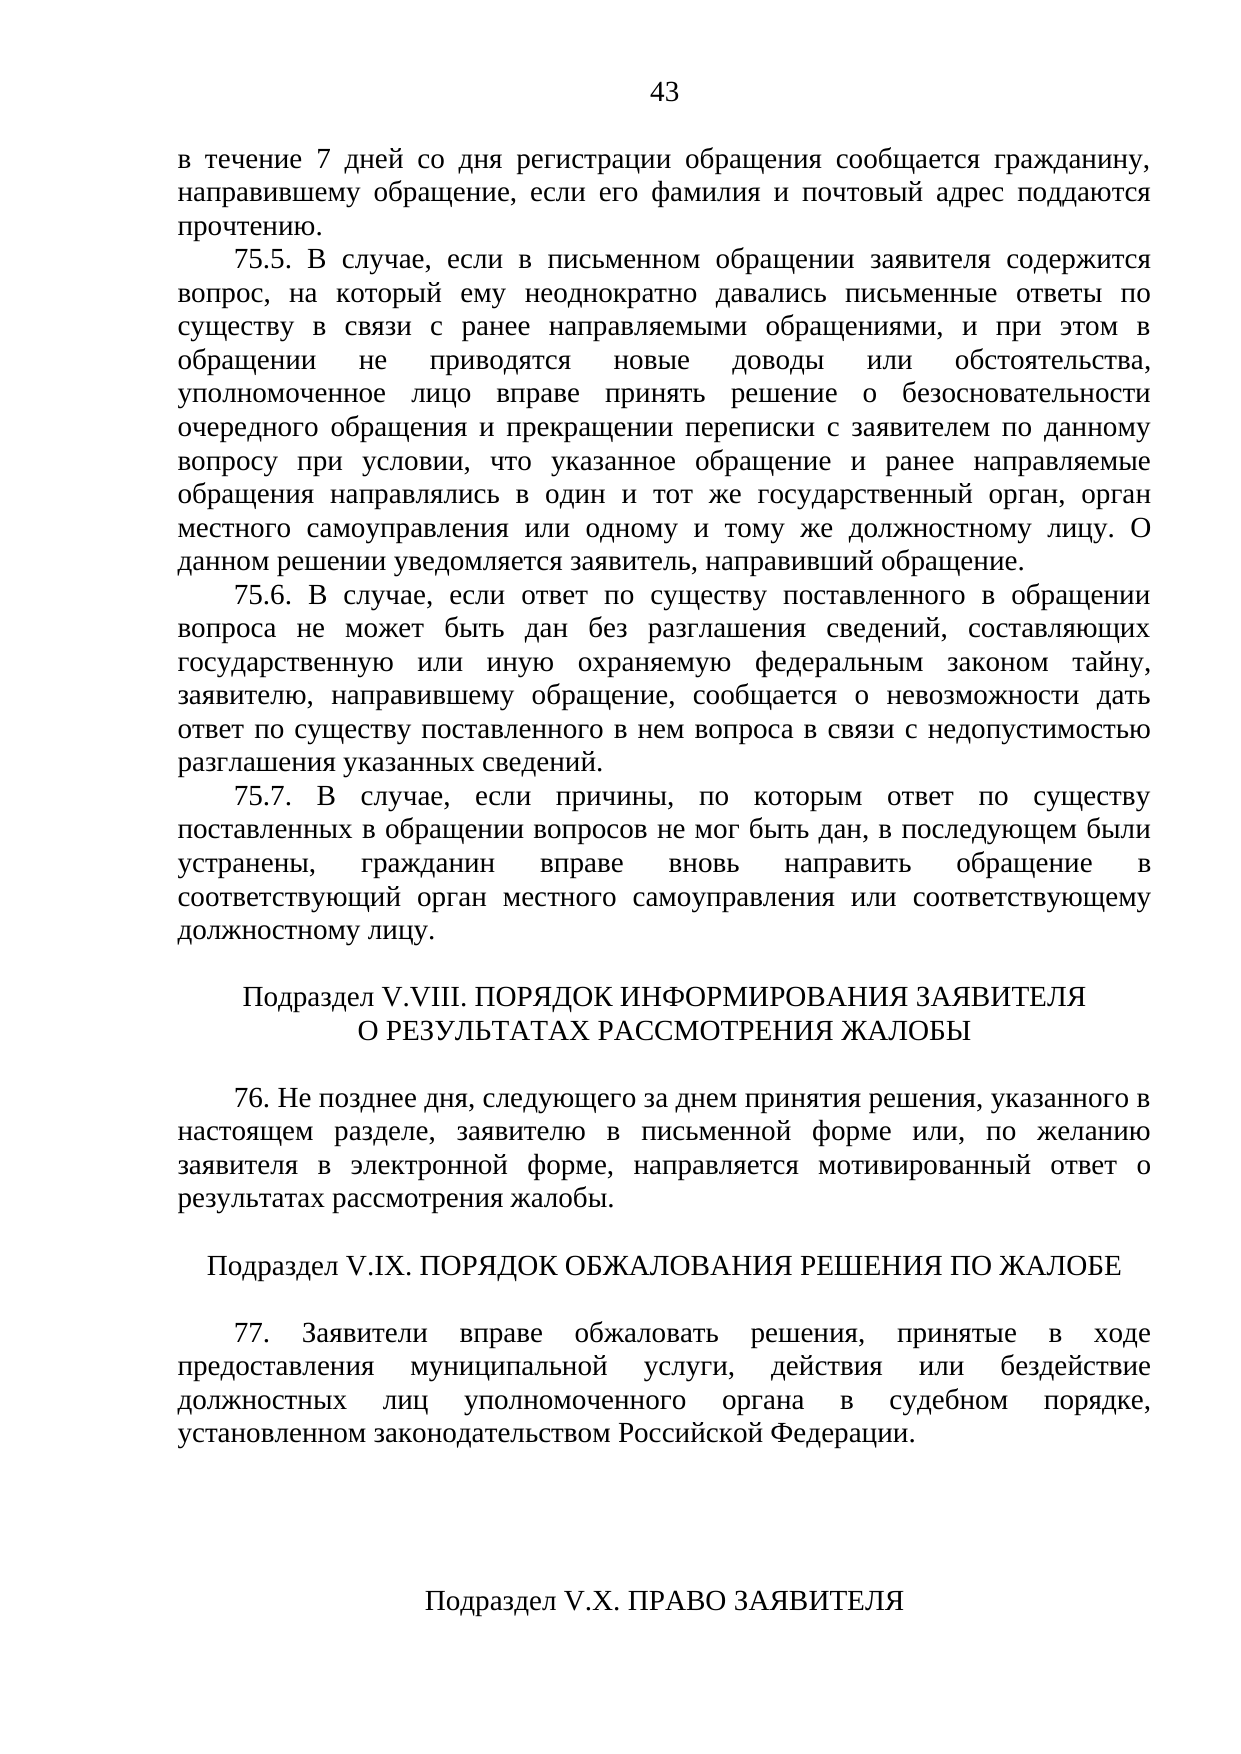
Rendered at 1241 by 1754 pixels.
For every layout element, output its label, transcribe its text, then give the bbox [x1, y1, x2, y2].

text Подраздел V.VIII. ПОРЯДОК ИНФОРМИРОВАНИЯ ЗАЯВИТЕЛЯ [177, 979, 1152, 1013]
text 75.7. В случае, если причины, по которым ответ по существу поставленных в обращении вопросов не мог быть дан, в последующем были устранены, гражданин вправе вновь направить обращение в соответствующий орган местного самоуправления или соответствующему должностному лицу. [177, 778, 1152, 946]
text 75.5. В случае, если в письменном обращении заявителя содержится вопрос, на который ему неоднократно давались письменные ответы по существу в связи с ранее направляемыми обращениями, и при этом в обращении не приводятся новые доводы или обстоятельства, уполномоченное лицо вправе принять решение о безосновательности очередного обращения и прекращении переписки с заявителем по данному вопросу при условии, что указанное обращение и ранее направляемые обращения направлялись в один и тот же государственный орган, орган местного самоуправления или одному и тому же должностному лицу. О данном решении уведомляется заявитель, направивший обращение. [177, 241, 1152, 577]
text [177, 141, 1152, 241]
text Подраздел V.X. ПРАВО ЗАЯВИТЕЛЯ [177, 1583, 1152, 1617]
text Подраздел V.IX. ПОРЯДОК ОБЖАЛОВАНИЯ РЕШЕНИЯ ПО ЖАЛОБЕ [177, 1248, 1152, 1281]
text О РЕЗУЛЬТАТАХ РАССМОТРЕНИЯ ЖАЛОБЫ [177, 1013, 1152, 1046]
text 77. Заявители вправе обжаловать решения, принятые в ходе предоставления муниципальной услуги, действия или бездействие должностных лиц уполномоченного органа в судебном порядке, установленном законодательством Российской Федерации. [177, 1315, 1152, 1449]
text 76. Не позднее дня, следующего за днем принятия решения, указанного в настоящем разделе, заявителю в письменной форме или, по желанию заявителя в электронной форме, направляется мотивированный ответ о результатах рассмотрения жалобы. [177, 1080, 1152, 1214]
text 75.6. В случае, если ответ по существу поставленного в обращении вопроса не может быть дан без разглашения сведений, составляющих государственную или иную охраняемую федеральным законом тайну, заявителю, направившему обращение, сообщается о невозможности дать ответ по существу поставленного в нем вопроса в связи с недопустимостью разглашения указанных сведений. [177, 577, 1152, 778]
